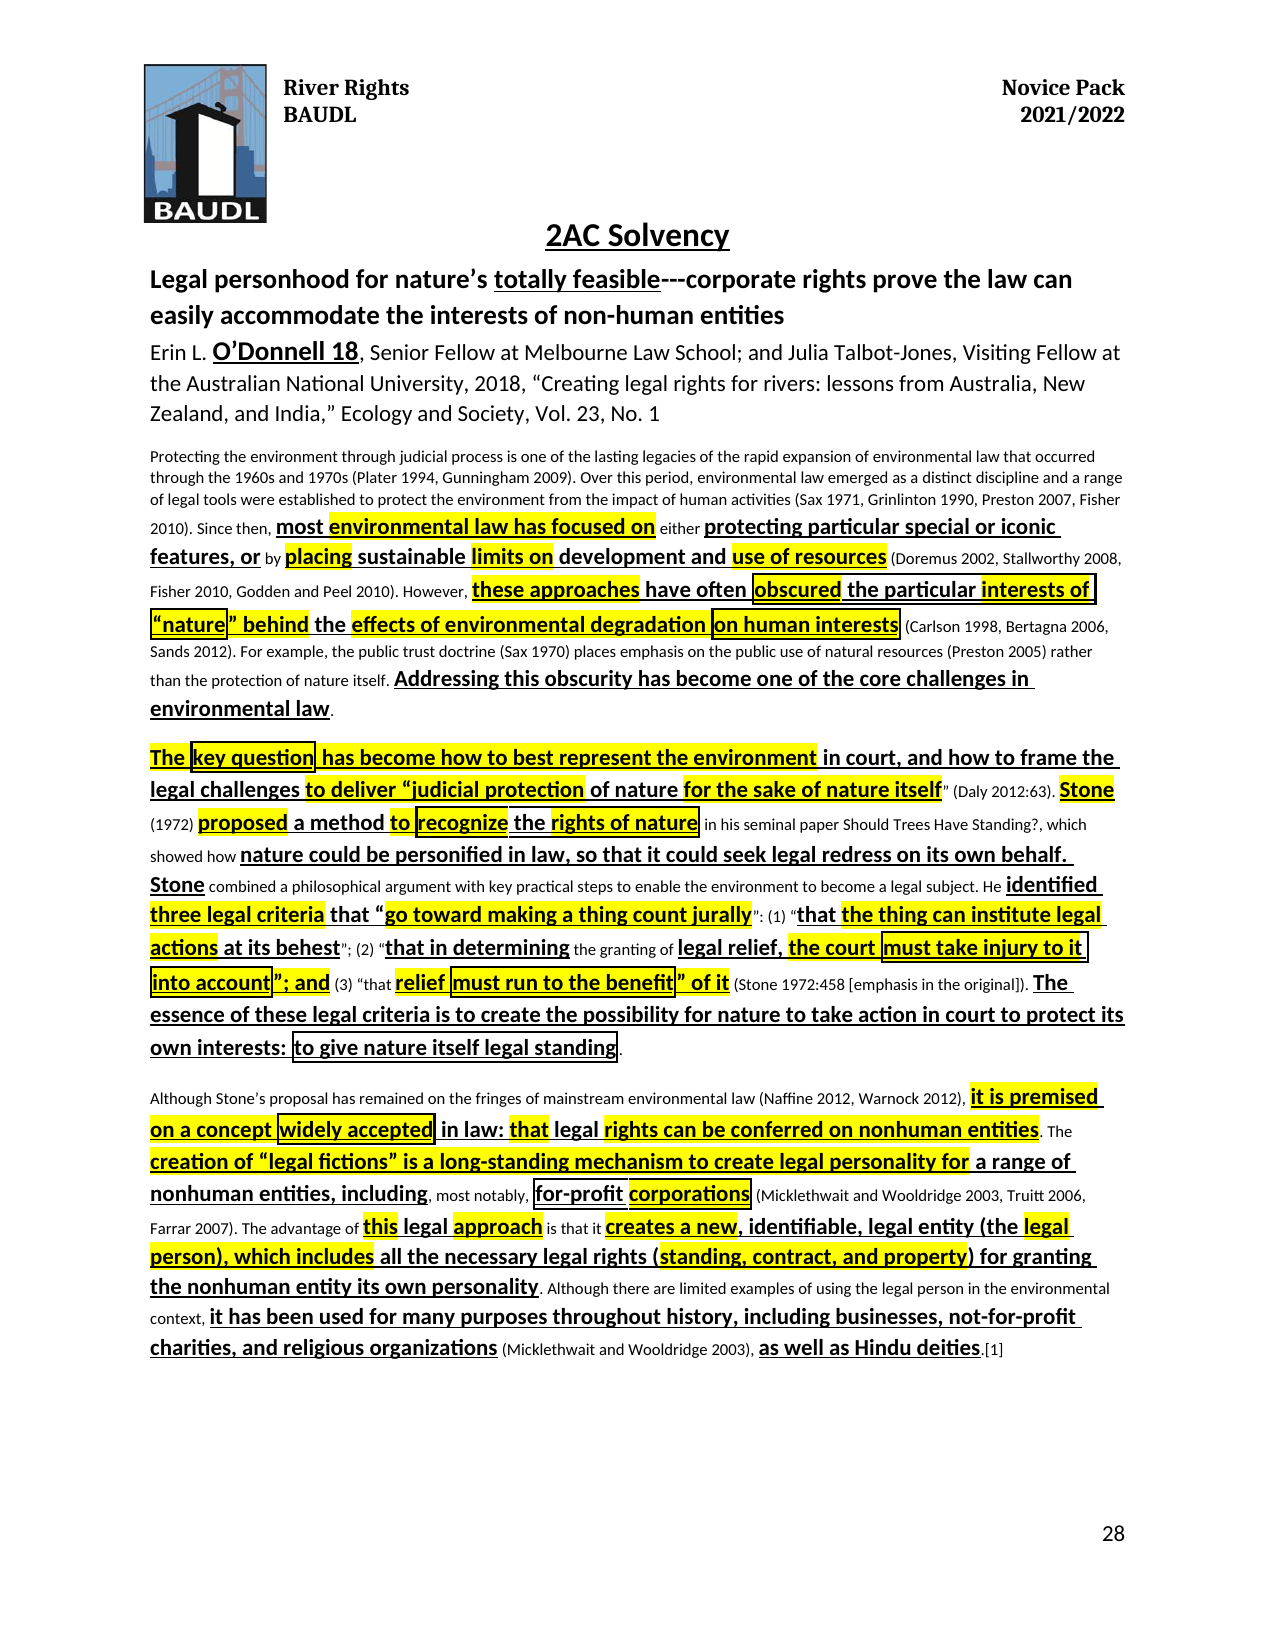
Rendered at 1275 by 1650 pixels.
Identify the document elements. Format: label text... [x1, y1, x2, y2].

text The key question has become how to best represent the environment in court, and how to frame the legal challenges to deliver “judicial protection of nature for the sake of nature itself” (Daly 2012:63). Stone (1972) proposed a method to recognize the rights of nature in his seminal paper Should Trees Have Standing?, which showed how nature could be personified in law, so that it could seek legal redress on its own behalf. Stone combined a philosophical argument with key practical steps to enable the environment to become a legal subject. He identified three legal criteria that “go toward making a thing count jurally”: (1) “that the thing can institute legal actions at its behest”; (2) “that in determining the granting of legal relief, the court must take injury to it into account”; and (3) “that relief must run to the benefit” of it (Stone 1972:458 [emphasis in the original]). The essence of these legal criteria is to create the possibility for nature to take action in court to protect its own interests: to give nature itself legal standing. [150, 741, 1125, 1024]
text Although Stone’s proposal has remained on the fringes of mainstream environmental law (Naffine 2012, Warnock 2012), it is premised on a concept widely accepted in law: that legal rights can be conferred on nonhuman entities. The creation of “legal fictions” is a long-standing mechanism to create legal personality for a range of nonhuman entities, including, most notably, for-profit corporations (Micklethwait and Wooldridge 2003, Truitt 2006, Farrar 2007). The advantage of this legal approach is that it creates a new, identifiable, legal entity (the legal person), which includes all the necessary legal rights (standing, contract, and property) for granting the nonhuman entity its own personality. Although there are limited examples of using the legal person in the environmental context, it has been used for many purposes throughout history, including businesses, not-for-profit charities, and religious organizations (Micklethwait and Wooldridge 2003), as well as Hindu deities.[1] [150, 1082, 1125, 1361]
picture [143, 64, 267, 223]
text Erin L. O’Donnell 18, Senior Fellow at Melbourne Law School; and Julia Talbot-Jones, Visiting Fellow at the Australian National University, 2018, “Creating legal rights for rivers: lessons from Australia, New Zealand, and India,” Ecology and Society, Vol. 23, No. 1 [150, 334, 1125, 427]
subtitle Legal personhood for nature’s totally feasible---corporate rights prove the law can easily accommodate the interests of non-human entities [150, 262, 1125, 331]
text Protecting the environment through judicial process is one of the lasting legacies of the rapid expansion of environmental law that occurred through the 1960s and 1970s (Plater 1994, Gunningham 2009). Over this period, environmental law emerged as a distinct discipline and a range of legal tools were established to protect the environment from the impact of human activities (Sax 1971, Grinlinton 1990, Preston 2007, Fisher 2010). Since then, most environmental law has focused on either protecting particular special or iconic features, or by placing sustainable limits on development and use of resources (Doremus 2002, Stallworthy 2008, Fisher 2010, Godden and Peel 2010). However, these approaches have often obscured the particular interests of “nature” behind the effects of environmental degradation on human interests (Carlson 1998, Bertagna 2006, Sands 2012). For example, the public trust doctrine (Sax 1970) places emphasis on the public use of natural resources (Preston 2005) rather than the protection of nature itself. Addressing this obscurity has become one of the core challenges in environmental law. [150, 446, 1125, 722]
subtitle 2AC Solvency [150, 214, 1125, 255]
